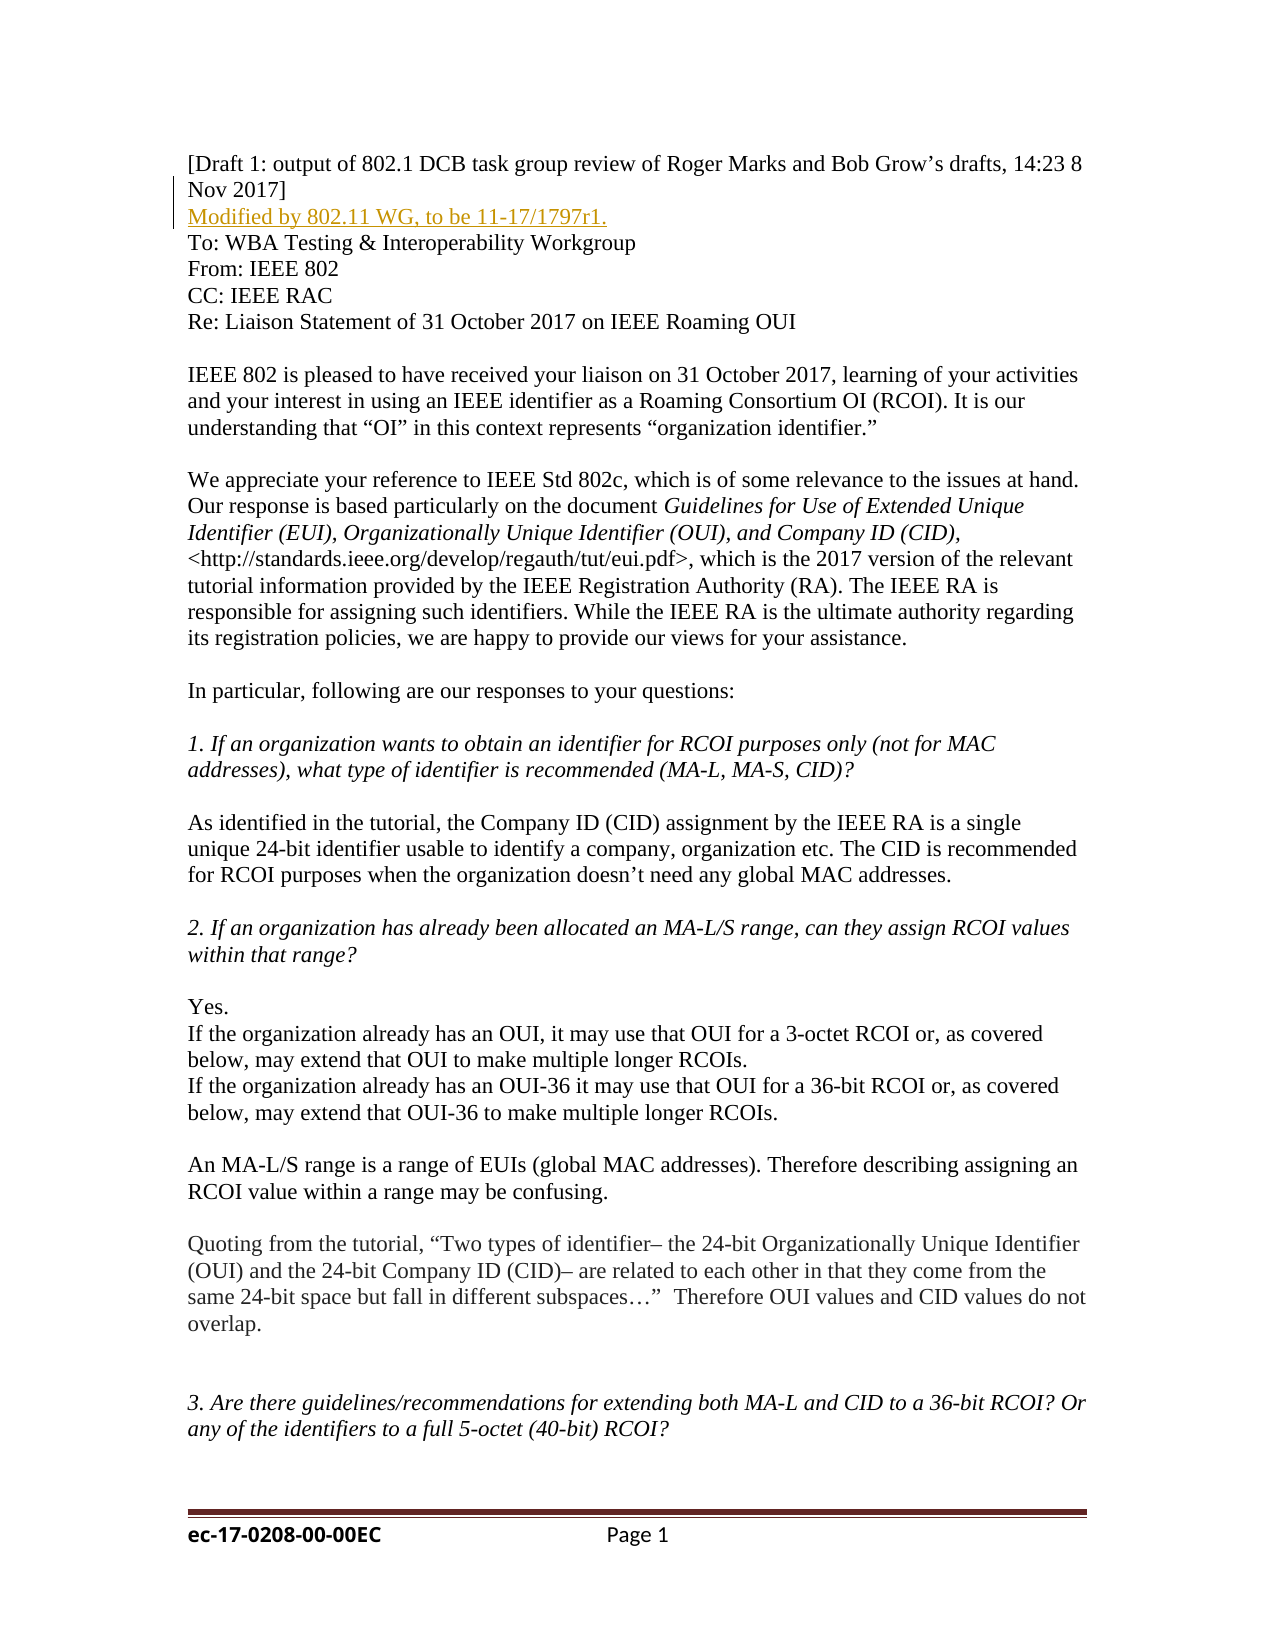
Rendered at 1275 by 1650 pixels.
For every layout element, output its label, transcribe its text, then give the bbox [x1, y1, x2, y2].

text If the organization already has an OUI, it may use that OUI for a 3-octet RCOI or, as covered below, may extend that OUI to make multiple longer RCOIs. [187, 1020, 1087, 1072]
text CC: IEEE RAC [187, 282, 1087, 308]
text As identified in the tutorial, the Company ID (CID) assignment by the IEEE RA is a single unique 24-bit identifier usable to identify a company, organization etc. The CID is recommended for RCOI purposes when the organization doesn’t need any global MAC addresses. [187, 809, 1087, 888]
text 1. If an organization wants to obtain an identifier for RCOI purposes only (not for MAC addresses), what type of identifier is recommended (MA-L, MA-S, CID)? [187, 730, 1087, 782]
text In particular, following are our responses to your questions: [187, 677, 1087, 703]
text We appreciate your reference to IEEE Std 802c, which is of some relevance to the issues at hand. Our response is based particularly on the document Guidelines for Use of Extended Unique Identifier (EUI), Organizationally Unique Identifier (OUI), and Company ID (CID), <http://standards.ieee.org/develop/regauth/tut/eui.pdf>, which is the 2017 version of the relevant tutorial information provided by the IEEE Registration Authority (RA). The IEEE RA is responsible for assigning such identifiers. While the IEEE RA is the ultimate authority regarding its registration policies, we are happy to provide our views for your assistance. [187, 466, 1087, 651]
text Re: Liaison Statement of 31 October 2017 on IEEE Roaming OUI [187, 308, 1087, 334]
text An MA-L/S range is a range of EUIs (global MAC addresses). Therefore describing assigning an RCOI value within a range may be confusing. [187, 1151, 1087, 1204]
text If the organization already has an OUI-36 it may use that OUI for a 36-bit RCOI or, as covered below, may extend that OUI-36 to make multiple longer RCOIs. [187, 1072, 1087, 1125]
text IEEE 802 is pleased to have received your liaison on 31 October 2017, learning of your activities and your interest in using an IEEE identifier as a Roaming Consortium OI (RCOI). It is our understanding that “OI” in this context represents “organization identifier.” [187, 361, 1087, 440]
text [Draft 1: output of 802.1 DCB task group review of Roger Marks and Bob Grow’s drafts, 14:23 8 Nov 2017] [187, 150, 1087, 203]
text To: WBA Testing & Interoperability Workgroup [187, 229, 1087, 255]
text Yes. [187, 993, 1087, 1020]
text 2. If an organization has already been allocated an MA-L/S range, can they assign RCOI values within that range? [187, 914, 1087, 967]
text From: IEEE 802 [187, 255, 1087, 282]
text 3. Are there guidelines/recommendations for extending both MA-L and CID to a 36-bit RCOI? Or any of the identifiers to a full 5-octet (40-bit) RCOI? [187, 1389, 1087, 1441]
text Quoting from the tutorial, “Two types of identifier– the 24-bit Organizationally Unique Identifier (OUI) and the 24-bit Company ID (CID)– are related to each other in that they come from the same 24-bit space but fall in different subspaces…” Therefore OUI values and CID values do not overlap. [187, 1231, 1087, 1336]
